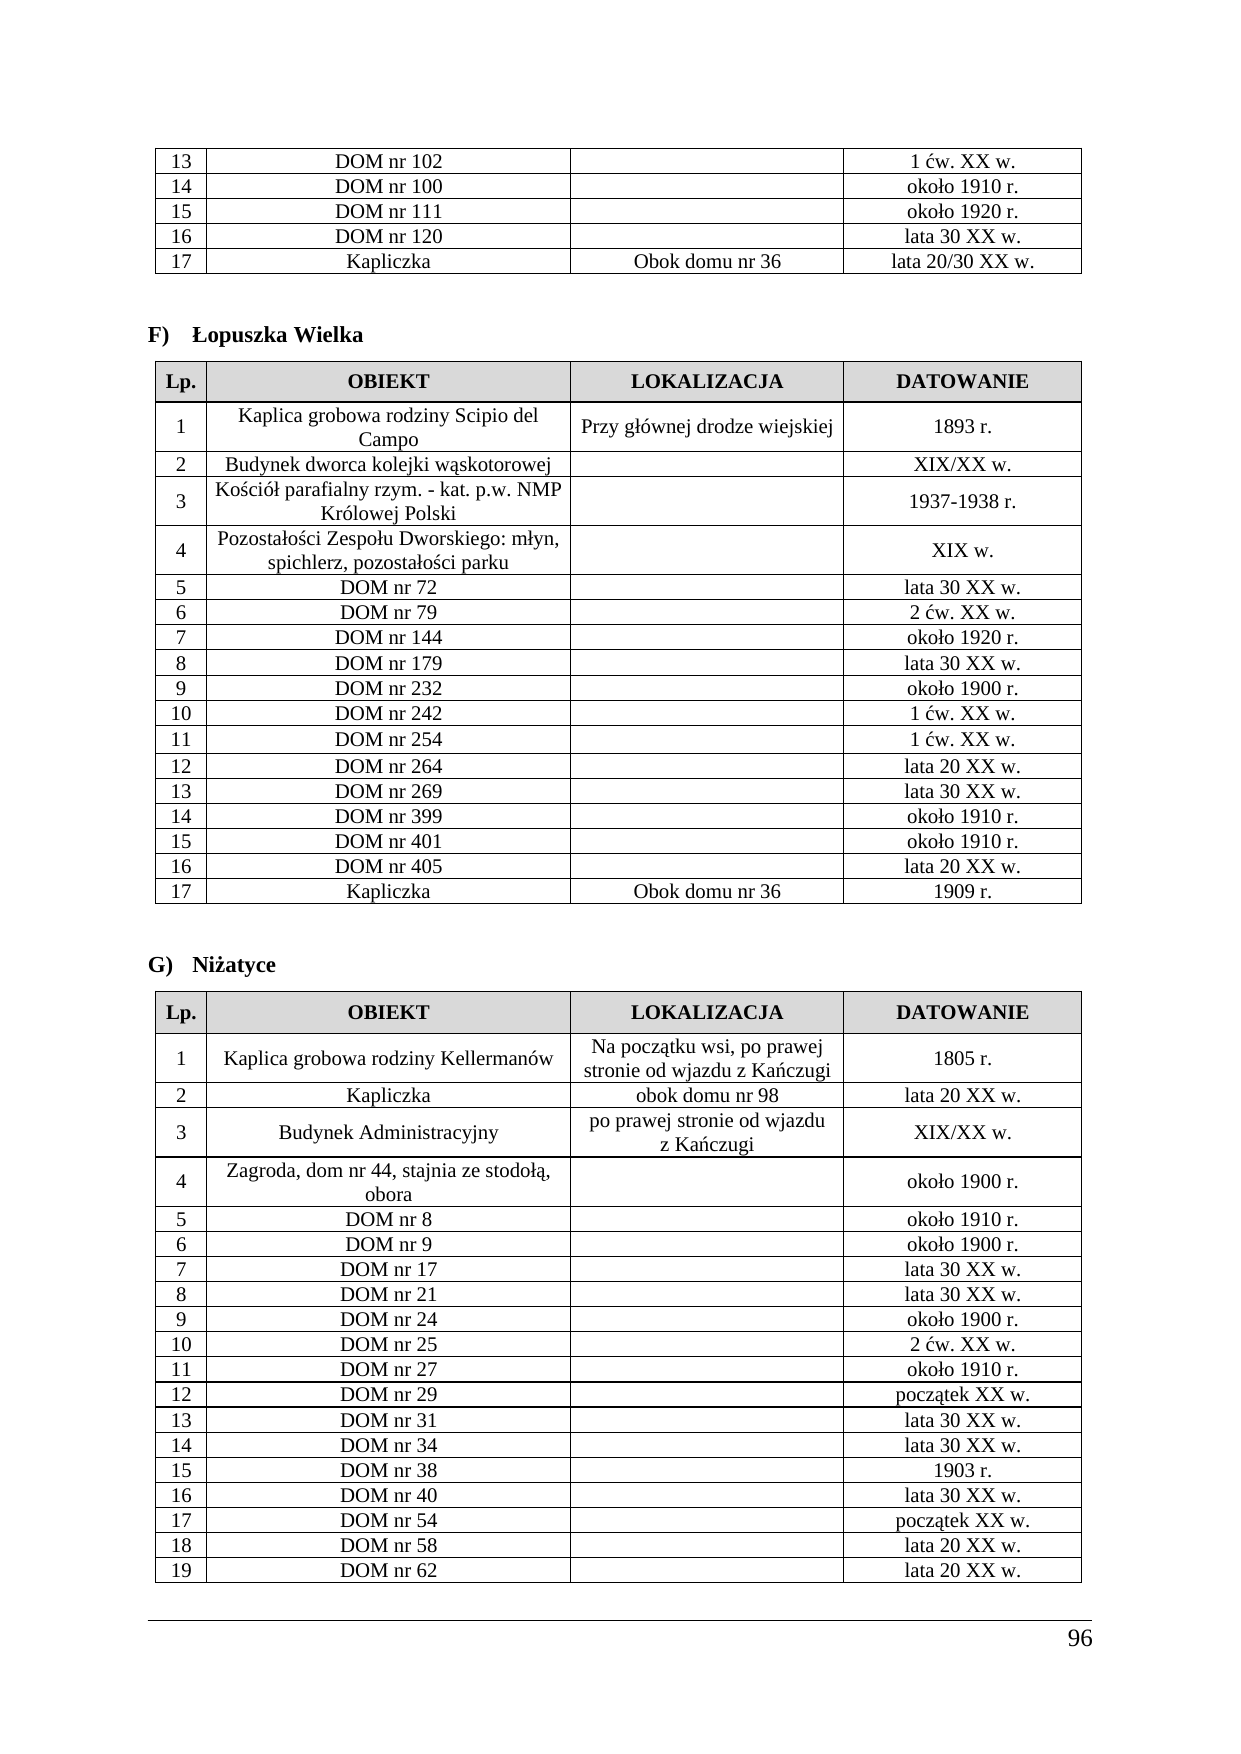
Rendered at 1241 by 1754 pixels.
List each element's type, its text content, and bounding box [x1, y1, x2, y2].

table_cell 17 [156, 1508, 206, 1532]
table_cell około 1910 r. [844, 1207, 1081, 1231]
table_cell 12 [156, 754, 206, 778]
table_cell 11 [156, 726, 206, 752]
table_cell DOM nr 21 [207, 1282, 570, 1306]
table_cell Kapliczka [207, 879, 570, 903]
table_cell [571, 452, 843, 476]
table_cell [571, 1533, 843, 1557]
table_cell Pozostałości Zespołu Dworskiego: młyn, spichlerz, pozostałości parku [207, 526, 570, 574]
table_cell [571, 829, 843, 853]
table_cell Kaplica grobowa rodziny Kellermanów [207, 1034, 570, 1082]
table_cell 1 ćw. XX w. [844, 149, 1081, 173]
table_cell Budynek dworca kolejki wąskotorowej [207, 452, 570, 476]
table_cell [571, 1383, 843, 1406]
table_cell Kapliczka [207, 249, 570, 273]
table_cell 14 [156, 174, 206, 198]
table_cell 9 [156, 1307, 206, 1331]
table_cell lata 20 XX w. [844, 754, 1081, 778]
table_cell lata 30 XX w. [844, 1257, 1081, 1281]
table_cell [571, 804, 843, 828]
table_cell [571, 1232, 843, 1256]
table_cell 1805 r. [844, 1034, 1081, 1082]
table_cell Budynek Administracyjny [207, 1108, 570, 1156]
table_cell DOM nr 144 [207, 625, 570, 649]
table_header LOKALIZACJA [571, 992, 843, 1033]
table_cell 16 [156, 1483, 206, 1507]
table_cell [571, 1282, 843, 1306]
table_cell 4 [156, 1158, 206, 1206]
table_cell 8 [156, 1282, 206, 1306]
table_cell [571, 1207, 843, 1231]
table_cell 9 [156, 676, 206, 699]
table_cell DOM nr 232 [207, 676, 570, 699]
table_cell DOM nr 25 [207, 1332, 570, 1356]
table_cell [571, 701, 843, 725]
table_cell XIX w. [844, 526, 1081, 574]
table_cell lata 30 XX w. [844, 1408, 1081, 1432]
table_cell 5 [156, 1207, 206, 1231]
table_cell DOM nr 102 [207, 149, 570, 173]
table_cell około 1920 r. [844, 625, 1081, 649]
table_cell po prawej stronie od wjazdu z Kańczugi [571, 1108, 843, 1156]
table_cell DOM nr 38 [207, 1458, 570, 1482]
table_cell lata 20/30 XX w. [844, 249, 1081, 273]
table_cell lata 20 XX w. [844, 1533, 1081, 1557]
table_cell około 1920 r. [844, 199, 1081, 223]
table_cell DOM nr 79 [207, 600, 570, 624]
table_header DATOWANIE [844, 362, 1081, 401]
table_cell [571, 854, 843, 878]
table_cell DOM nr 179 [207, 650, 570, 674]
table_cell 4 [156, 526, 206, 574]
table_cell Na początku wsi, po prawej stronie od wjazdu z Kańczugi [571, 1034, 843, 1082]
table_cell [571, 1508, 843, 1532]
table_header LOKALIZACJA [571, 362, 843, 401]
table_cell lata 30 XX w. [844, 1282, 1081, 1306]
table_cell początek XX w. [844, 1383, 1081, 1406]
table_cell obok domu nr 98 [571, 1083, 843, 1107]
table_cell [571, 1257, 843, 1281]
table_cell 1909 r. [844, 879, 1081, 903]
table_cell [571, 199, 843, 223]
table_cell DOM nr 29 [207, 1383, 570, 1406]
table_cell [571, 1408, 843, 1432]
table_cell DOM nr 58 [207, 1533, 570, 1557]
table_cell DOM nr 405 [207, 854, 570, 878]
table_cell 1 ćw. XX w. [844, 701, 1081, 725]
table_cell około 1910 r. [844, 174, 1081, 198]
table_cell [571, 600, 843, 624]
table_cell 3 [156, 1108, 206, 1156]
table_cell [571, 575, 843, 599]
table_cell 13 [156, 779, 206, 803]
table_cell Obok domu nr 36 [571, 879, 843, 903]
table_cell DOM nr 254 [207, 726, 570, 752]
table_cell 16 [156, 224, 206, 248]
table_cell DOM nr 40 [207, 1483, 570, 1507]
table_cell lata 30 XX w. [844, 1483, 1081, 1507]
table_cell DOM nr 72 [207, 575, 570, 599]
table_cell 17 [156, 879, 206, 903]
table_cell [571, 174, 843, 198]
table_cell około 1900 r. [844, 676, 1081, 699]
table_cell Obok domu nr 36 [571, 249, 843, 273]
table_cell XIX/XX w. [844, 452, 1081, 476]
table_cell lata 20 XX w. [844, 854, 1081, 878]
table_cell 8 [156, 650, 206, 674]
table_cell 3 [156, 477, 206, 525]
table_cell około 1900 r. [844, 1307, 1081, 1331]
table_cell 2 ćw. XX w. [844, 600, 1081, 624]
table_cell Kościół parafialny rzym. - kat. p.w. NMP Królowej Polski [207, 477, 570, 525]
table_cell 12 [156, 1383, 206, 1406]
table_cell 13 [156, 1408, 206, 1432]
table_cell [571, 1458, 843, 1482]
table_cell Kaplica grobowa rodziny Scipio del Campo [207, 403, 570, 451]
table_cell 1 ćw. XX w. [844, 726, 1081, 752]
table_cell [571, 625, 843, 649]
table_cell DOM nr 8 [207, 1207, 570, 1231]
table_cell 1903 r. [844, 1458, 1081, 1482]
table_cell DOM nr 31 [207, 1408, 570, 1432]
table_cell 1 [156, 403, 206, 451]
table_cell 15 [156, 1458, 206, 1482]
table_cell [571, 1558, 843, 1582]
table_cell [571, 526, 843, 574]
table_cell 2 ćw. XX w. [844, 1332, 1081, 1356]
table_cell DOM nr 264 [207, 754, 570, 778]
table_cell 19 [156, 1558, 206, 1582]
table_cell 10 [156, 1332, 206, 1356]
table_cell DOM nr 100 [207, 174, 570, 198]
table_cell DOM nr 111 [207, 199, 570, 223]
table_cell [571, 1433, 843, 1457]
table_cell 1937-1938 r. [844, 477, 1081, 525]
table_header DATOWANIE [844, 992, 1081, 1033]
table_cell 11 [156, 1357, 206, 1381]
table_cell 6 [156, 1232, 206, 1256]
table_cell [571, 224, 843, 248]
table_cell DOM nr 242 [207, 701, 570, 725]
table_cell XIX/XX w. [844, 1108, 1081, 1156]
table_cell około 1910 r. [844, 829, 1081, 853]
table_cell 15 [156, 199, 206, 223]
table_header OBIEKT [207, 362, 570, 401]
table_cell 5 [156, 575, 206, 599]
table_cell DOM nr 399 [207, 804, 570, 828]
table_cell [571, 754, 843, 778]
table_header Lp. [156, 992, 206, 1033]
table_cell [571, 149, 843, 173]
table_cell Zagroda, dom nr 44, stajnia ze stodołą, obora [207, 1158, 570, 1206]
table_cell 15 [156, 829, 206, 853]
table_cell DOM nr 17 [207, 1257, 570, 1281]
table_cell lata 30 XX w. [844, 575, 1081, 599]
table_cell 13 [156, 149, 206, 173]
table_cell 1893 r. [844, 403, 1081, 451]
table_cell DOM nr 269 [207, 779, 570, 803]
table_cell [571, 1158, 843, 1206]
table_cell 2 [156, 1083, 206, 1107]
table_cell DOM nr 120 [207, 224, 570, 248]
table_cell DOM nr 9 [207, 1232, 570, 1256]
table_cell lata 30 XX w. [844, 650, 1081, 674]
table_header Lp. [156, 362, 206, 401]
table_cell lata 30 XX w. [844, 1433, 1081, 1457]
table_cell [571, 650, 843, 674]
table_cell [571, 1332, 843, 1356]
table_cell około 1910 r. [844, 1357, 1081, 1381]
table_cell około 1900 r. [844, 1232, 1081, 1256]
table_cell około 1900 r. [844, 1158, 1081, 1206]
table_cell DOM nr 54 [207, 1508, 570, 1532]
table_cell lata 30 XX w. [844, 224, 1081, 248]
table_cell lata 20 XX w. [844, 1558, 1081, 1582]
table_cell [571, 726, 843, 752]
table_cell DOM nr 34 [207, 1433, 570, 1457]
table_cell lata 30 XX w. [844, 779, 1081, 803]
table_cell [571, 1357, 843, 1381]
table_cell początek XX w. [844, 1508, 1081, 1532]
table_cell [571, 477, 843, 525]
table_cell DOM nr 62 [207, 1558, 570, 1582]
table_cell 14 [156, 1433, 206, 1457]
table_cell 1 [156, 1034, 206, 1082]
table_cell 18 [156, 1533, 206, 1557]
list Łopuszka Wielka [148, 321, 1092, 347]
table_cell [571, 676, 843, 699]
table_cell [571, 779, 843, 803]
table_cell DOM nr 24 [207, 1307, 570, 1331]
list Niżatyce [148, 951, 1092, 977]
table_cell [571, 1307, 843, 1331]
table_cell około 1910 r. [844, 804, 1081, 828]
table_cell lata 20 XX w. [844, 1083, 1081, 1107]
table_cell 14 [156, 804, 206, 828]
table_header OBIEKT [207, 992, 570, 1033]
table_cell 16 [156, 854, 206, 878]
table_cell Kapliczka [207, 1083, 570, 1107]
table_cell 7 [156, 625, 206, 649]
table_cell 2 [156, 452, 206, 476]
table_cell 6 [156, 600, 206, 624]
table_cell [571, 1483, 843, 1507]
table_cell 10 [156, 701, 206, 725]
table_cell 17 [156, 249, 206, 273]
table_cell DOM nr 27 [207, 1357, 570, 1381]
table_cell DOM nr 401 [207, 829, 570, 853]
table_cell Przy głównej drodze wiejskiej [571, 403, 843, 451]
table_cell 7 [156, 1257, 206, 1281]
